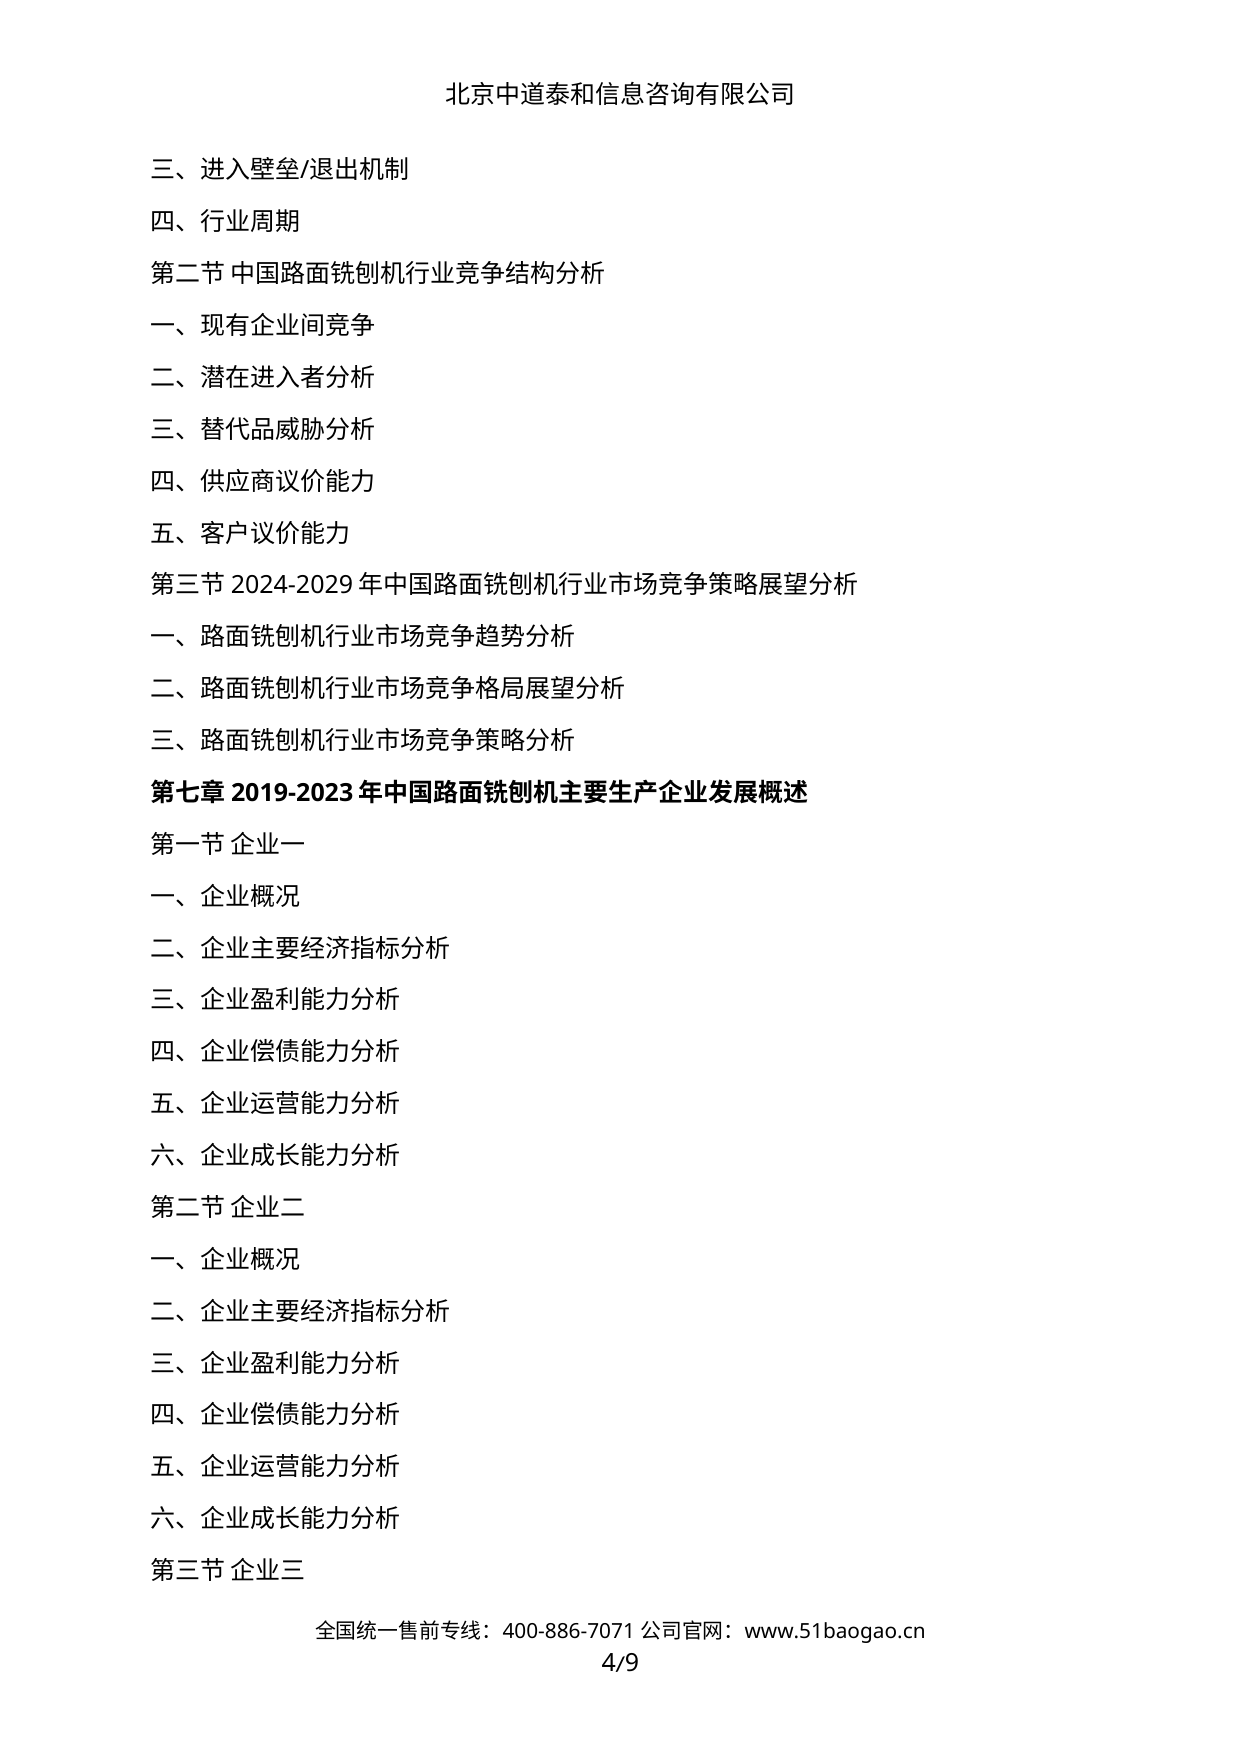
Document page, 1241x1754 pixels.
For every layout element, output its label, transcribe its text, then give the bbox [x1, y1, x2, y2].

text 三、进入壁垒/退出机制 [150, 150, 1090, 186]
text 第三节 2024-2029年中国路面铣刨机行业市场竞争策略展望分析 [150, 565, 1090, 601]
text 三、路面铣刨机行业市场竞争策略分析 [150, 721, 1090, 757]
text 二、企业主要经济指标分析 [150, 1291, 1090, 1327]
text 五、客户议价能力 [150, 513, 1090, 549]
text 第七章 2019-2023年中国路面铣刨机主要生产企业发展概述 [150, 772, 1090, 809]
text 一、现有企业间竞争 [150, 306, 1090, 342]
text 二、路面铣刨机行业市场竞争格局展望分析 [150, 669, 1090, 705]
text 六、企业成长能力分析 [150, 1136, 1090, 1172]
text 第三节 企业三 [150, 1551, 1090, 1587]
text 二、企业主要经济指标分析 [150, 928, 1090, 964]
text 二、潜在进入者分析 [150, 357, 1090, 394]
text 四、行业周期 [150, 202, 1090, 238]
text 一、企业概况 [150, 876, 1090, 912]
text 四、供应商议价能力 [150, 461, 1090, 497]
text 一、企业概况 [150, 1239, 1090, 1276]
text 五、企业运营能力分析 [150, 1447, 1090, 1483]
text 第一节 企业一 [150, 824, 1090, 861]
text 三、企业盈利能力分析 [150, 980, 1090, 1016]
text 三、替代品威胁分析 [150, 409, 1090, 446]
text 三、企业盈利能力分析 [150, 1343, 1090, 1379]
text 第二节 企业二 [150, 1187, 1090, 1224]
text 五、企业运营能力分析 [150, 1084, 1090, 1120]
text 第二节 中国路面铣刨机行业竞争结构分析 [150, 254, 1090, 290]
text 四、企业偿债能力分析 [150, 1395, 1090, 1431]
text 六、企业成长能力分析 [150, 1499, 1090, 1535]
text 四、企业偿债能力分析 [150, 1032, 1090, 1068]
text 一、路面铣刨机行业市场竞争趋势分析 [150, 617, 1090, 653]
